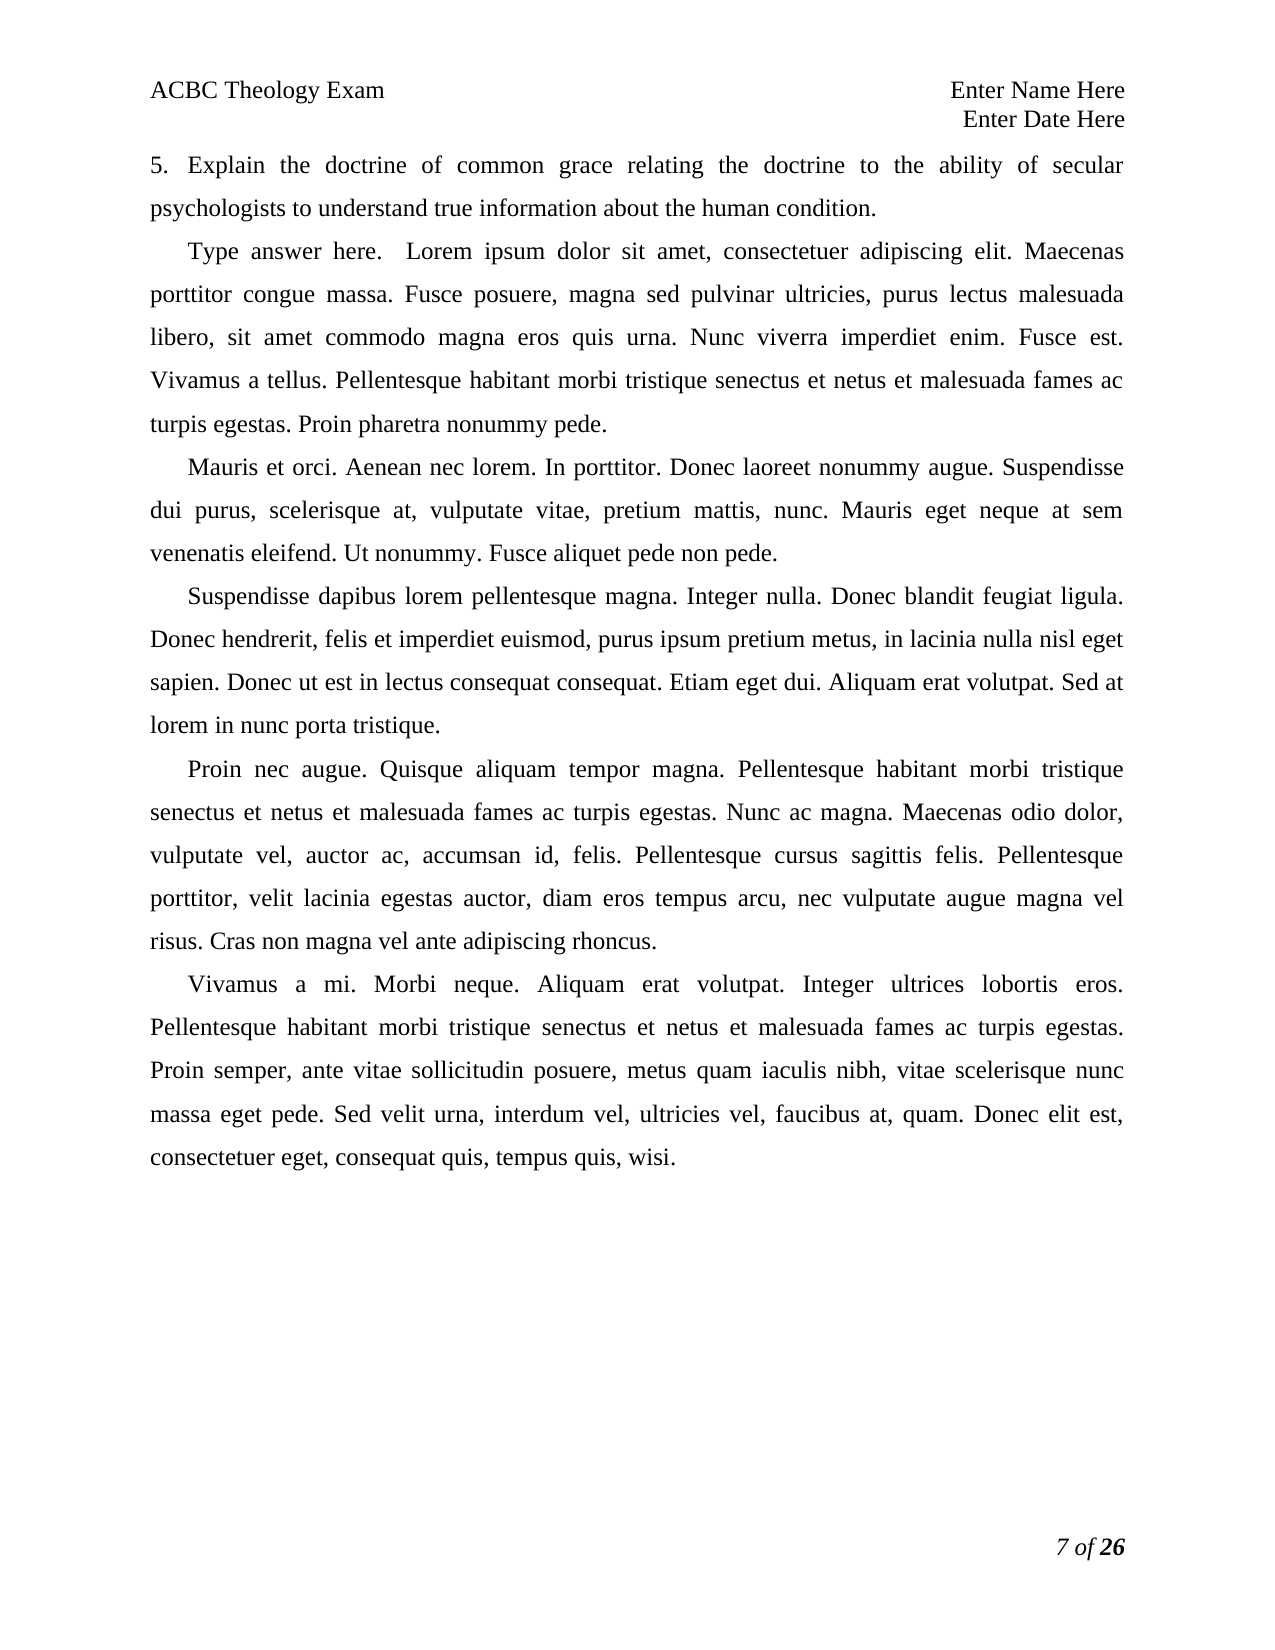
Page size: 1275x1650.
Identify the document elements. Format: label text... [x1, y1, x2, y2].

subtitle Explain the doctrine of common grace relating the doctrine to the ability of secular psychologists to understand true information about the human condition. [150, 150, 1125, 222]
